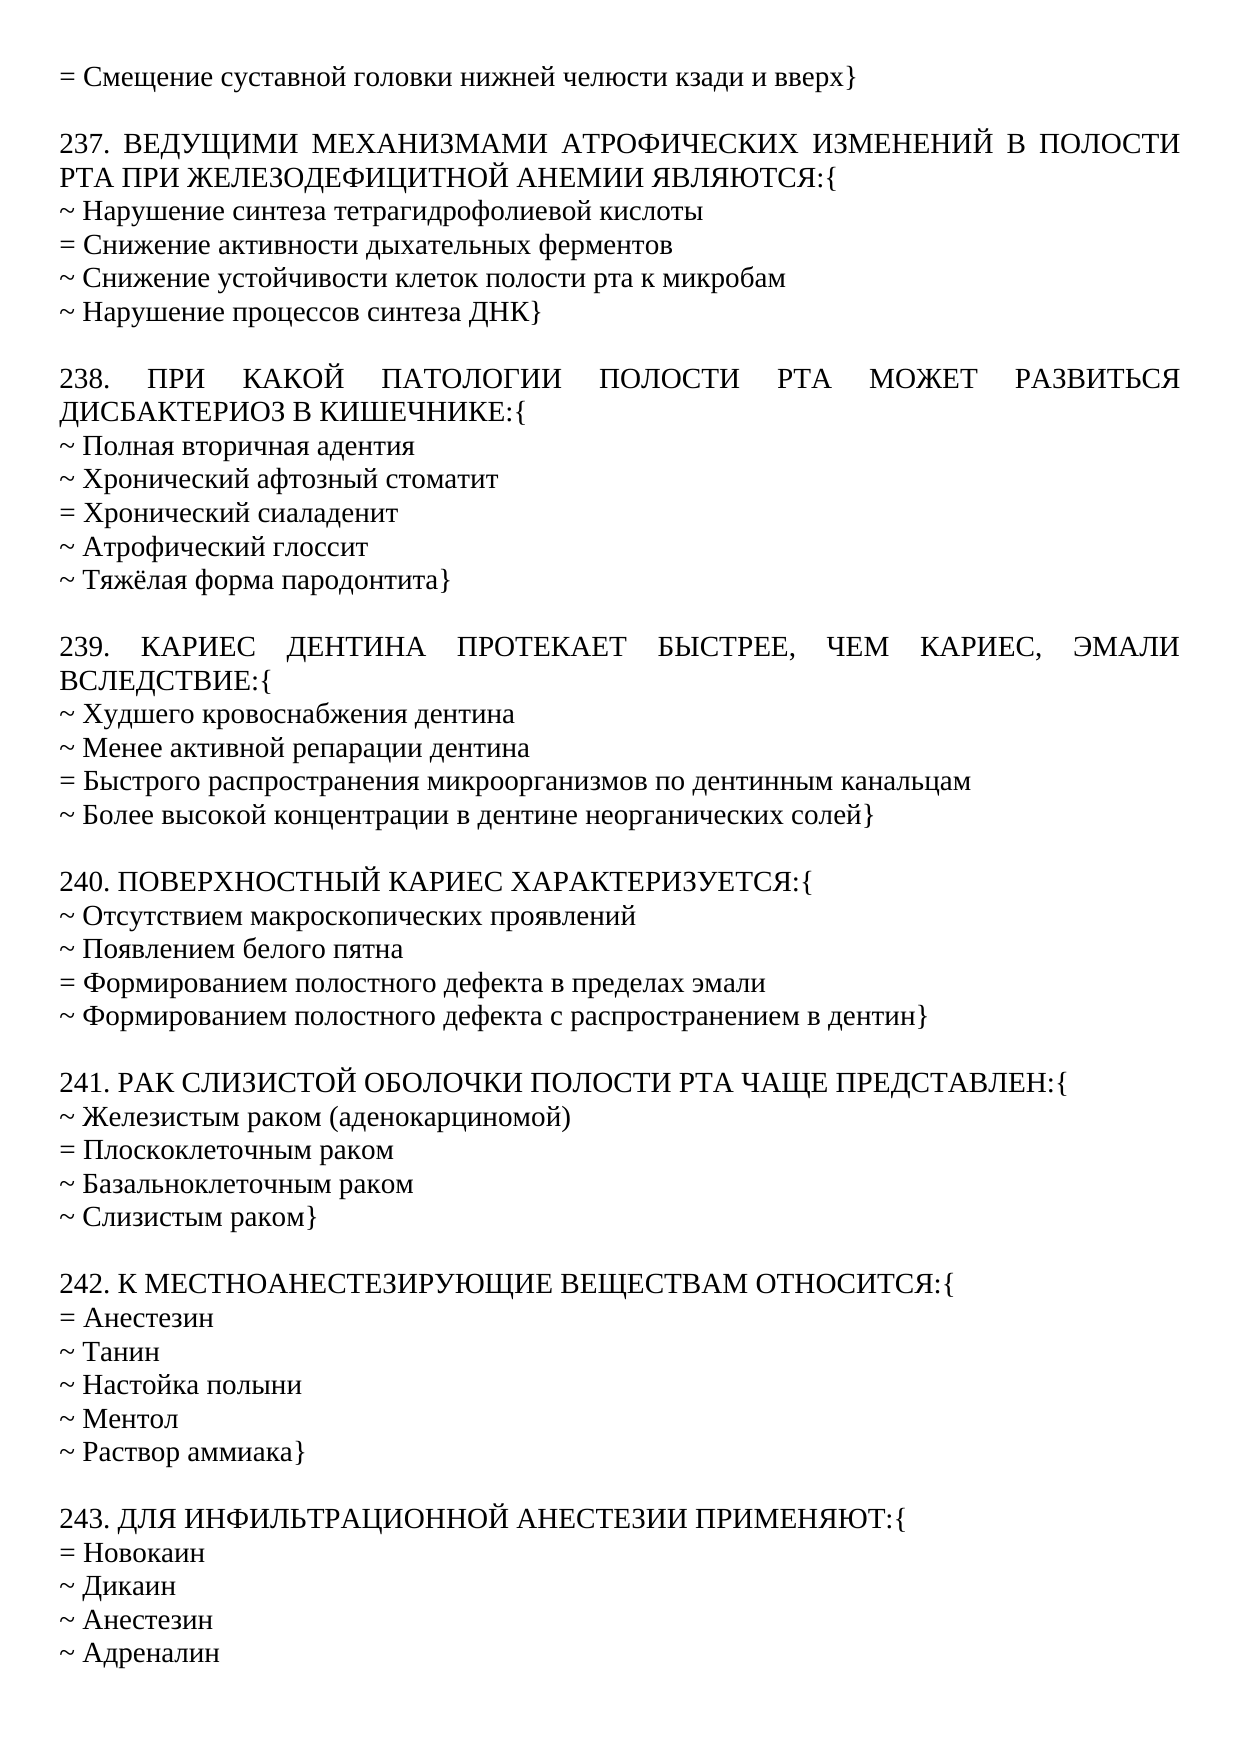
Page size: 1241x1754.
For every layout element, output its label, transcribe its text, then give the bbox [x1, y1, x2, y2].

text = Плоскоклеточным раком [59, 1132, 1181, 1166]
text ~ Настойка полыни [59, 1367, 1181, 1401]
text ~ Менее активной репарации дентина [59, 730, 1181, 763]
text ~ Более высокой концентрации в дентине неорганических солей} [59, 797, 1181, 831]
text ~ Хронический афтозный стоматит [59, 462, 1181, 495]
text ~ Анестезин [59, 1602, 1181, 1636]
text 239. КАРИЕС ДЕНТИНА ПРОТЕКАЕТ БЫСТРЕЕ, ЧЕМ КАРИЕС, ЭМАЛИ ВСЛЕДСТВИЕ:{ [59, 629, 1181, 696]
text ~ Отсутствием макроскопических проявлений [59, 898, 1181, 931]
text ~ Формированием полостного дефекта с распространением в дентин} [59, 998, 1181, 1032]
text ~ Ментол [59, 1401, 1181, 1434]
text ~ Танин [59, 1334, 1181, 1367]
text ~ Дикаин [59, 1568, 1181, 1602]
text ~ Базальноклеточным раком [59, 1166, 1181, 1199]
text ~ Адреналин [59, 1636, 1181, 1669]
text ~ Железистым раком (аденокарциномой) [59, 1099, 1181, 1132]
text = Хронический сиаладенит [59, 495, 1181, 529]
text 240. ПОВЕРХНОСТНЫЙ КАРИЕС ХАРАКТЕРИЗУЕТСЯ:{ [59, 864, 1181, 898]
text = Анестезин [59, 1300, 1181, 1334]
text 237. ВЕДУЩИМИ МЕХАНИЗМАМИ АТРОФИЧЕСКИХ ИЗМЕНЕНИЙ В ПОЛОСТИ РТА ПРИ ЖЕЛЕЗОДЕФИЦИТНОЙ АНЕМИИ ЯВЛЯЮТСЯ:{ [59, 126, 1181, 193]
text = Снижение активности дыхательных ферментов [59, 227, 1181, 260]
text ~ Атрофический глоссит [59, 529, 1181, 562]
text ~ Появлением белого пятна [59, 931, 1181, 965]
text = Новокаин [59, 1535, 1181, 1568]
text 242. К МЕСТНОАНЕСТЕЗИРУЮЩИЕ ВЕЩЕСТВАМ ОТНОСИТСЯ:{ [59, 1267, 1181, 1300]
text ~ Нарушение синтеза тетрагидрофолиевой кислоты [59, 193, 1181, 227]
text ~ Снижение устойчивости клеток полости рта к микробам [59, 260, 1181, 294]
text ~ Слизистым раком} [59, 1199, 1181, 1233]
text = Формированием полостного дефекта в пределах эмали [59, 965, 1181, 998]
text = Смещение суставной головки нижней челюсти кзади и вверх} [59, 59, 1181, 93]
text ~ Тяжёлая форма пародонтита} [59, 562, 1181, 596]
text ~ Полная вторичная адентия [59, 428, 1181, 462]
text 241. РАК СЛИЗИСТОЙ ОБОЛОЧКИ ПОЛОСТИ РТА ЧАЩЕ ПРЕДСТАВЛЕН:{ [59, 1065, 1181, 1099]
text ~ Раствор аммиака} [59, 1434, 1181, 1468]
text 243. ДЛЯ ИНФИЛЬТРАЦИОННОЙ АНЕСТЕЗИИ ПРИМЕНЯЮТ:{ [59, 1501, 1181, 1535]
text ~ Худшего кровоснабжения дентина [59, 696, 1181, 730]
text ~ Нарушение процессов синтеза ДНК} [59, 294, 1181, 327]
text 238. ПРИ КАКОЙ ПАТОЛОГИИ ПОЛОСТИ РТА МОЖЕТ РАЗВИТЬСЯ ДИСБАКТЕРИОЗ В КИШЕЧНИКЕ:{ [59, 361, 1181, 428]
text = Быстрого распространения микроорганизмов по дентинным канальцам [59, 763, 1181, 797]
